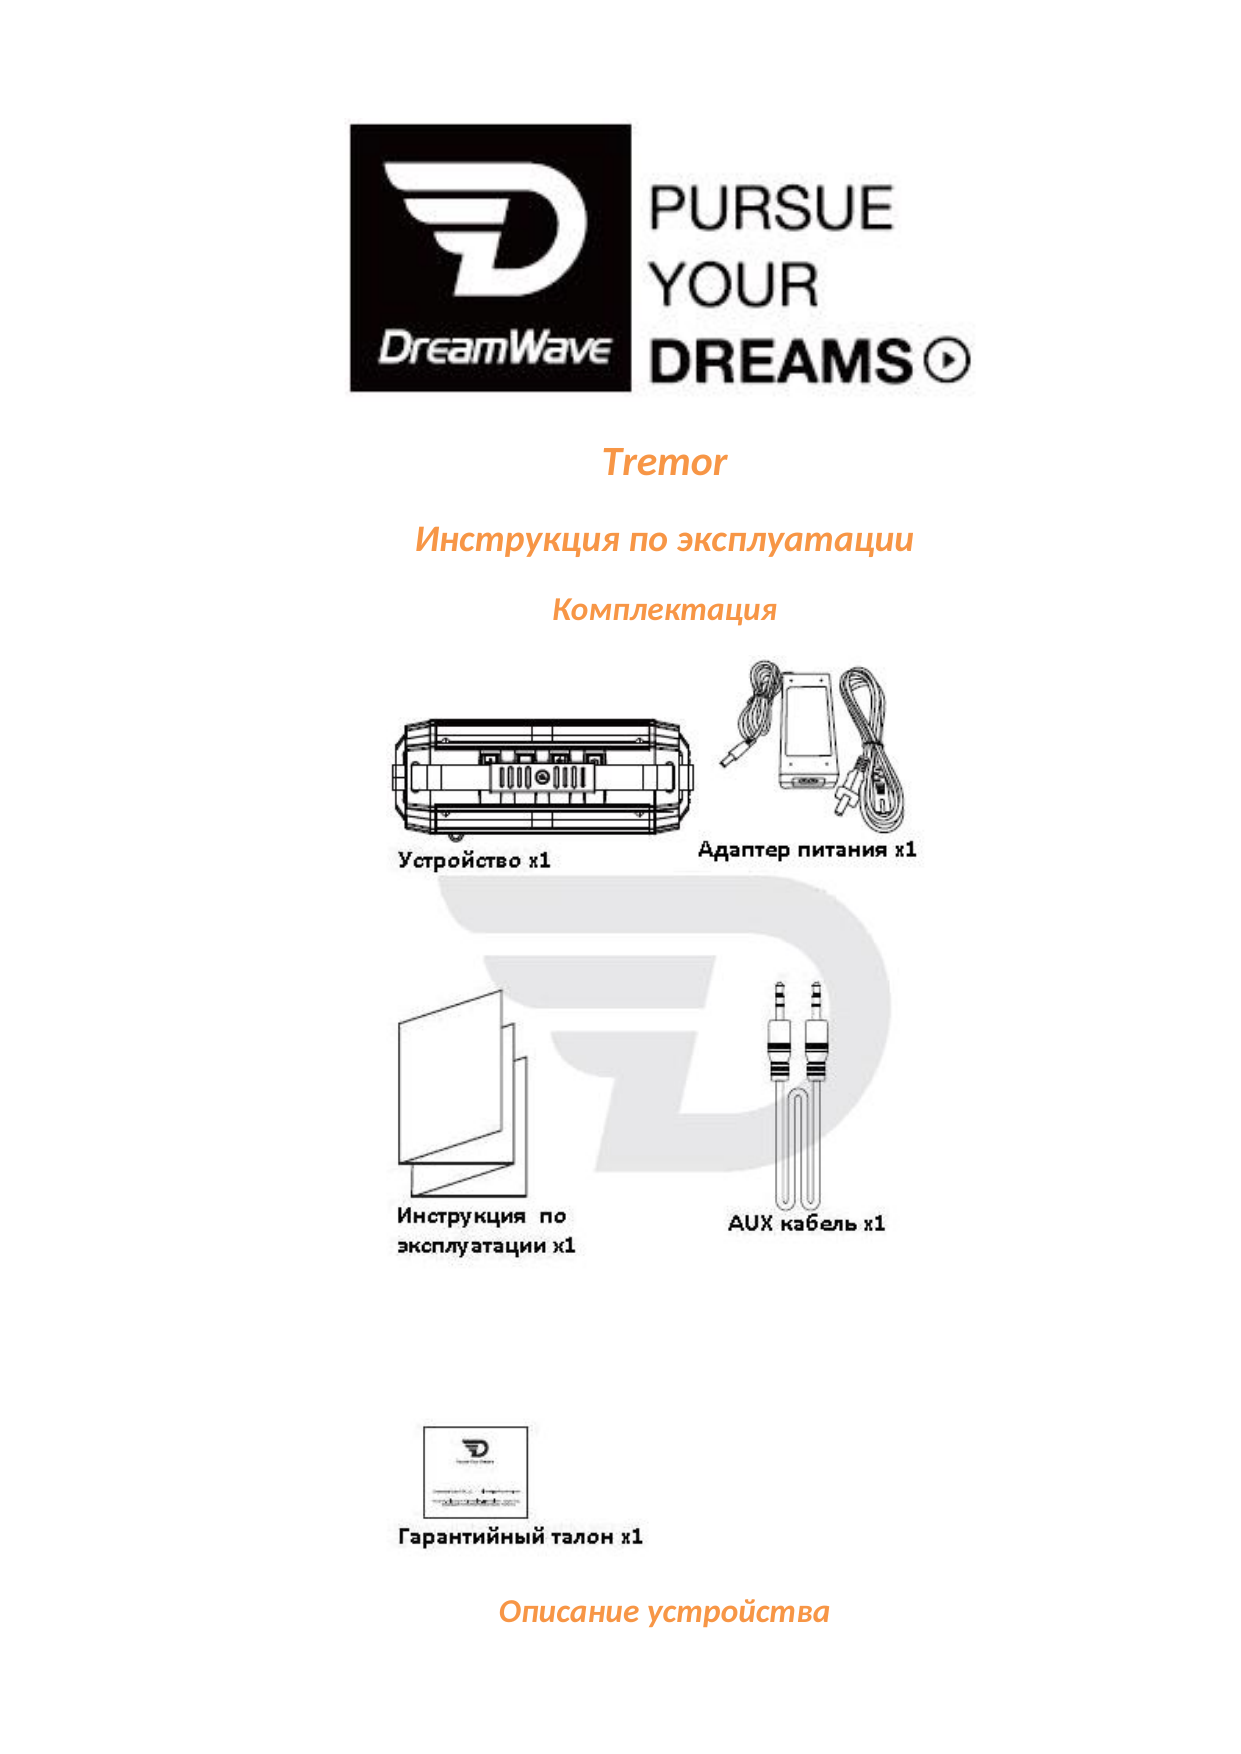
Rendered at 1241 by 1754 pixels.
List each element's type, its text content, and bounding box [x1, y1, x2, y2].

text Tremor [177, 435, 1152, 486]
picture [344, 118, 985, 411]
picture [386, 655, 943, 1566]
text Инструкция по эксплуатации [177, 514, 1152, 560]
text Комплектация [177, 588, 1152, 629]
text Описание устройства [177, 1590, 1152, 1631]
